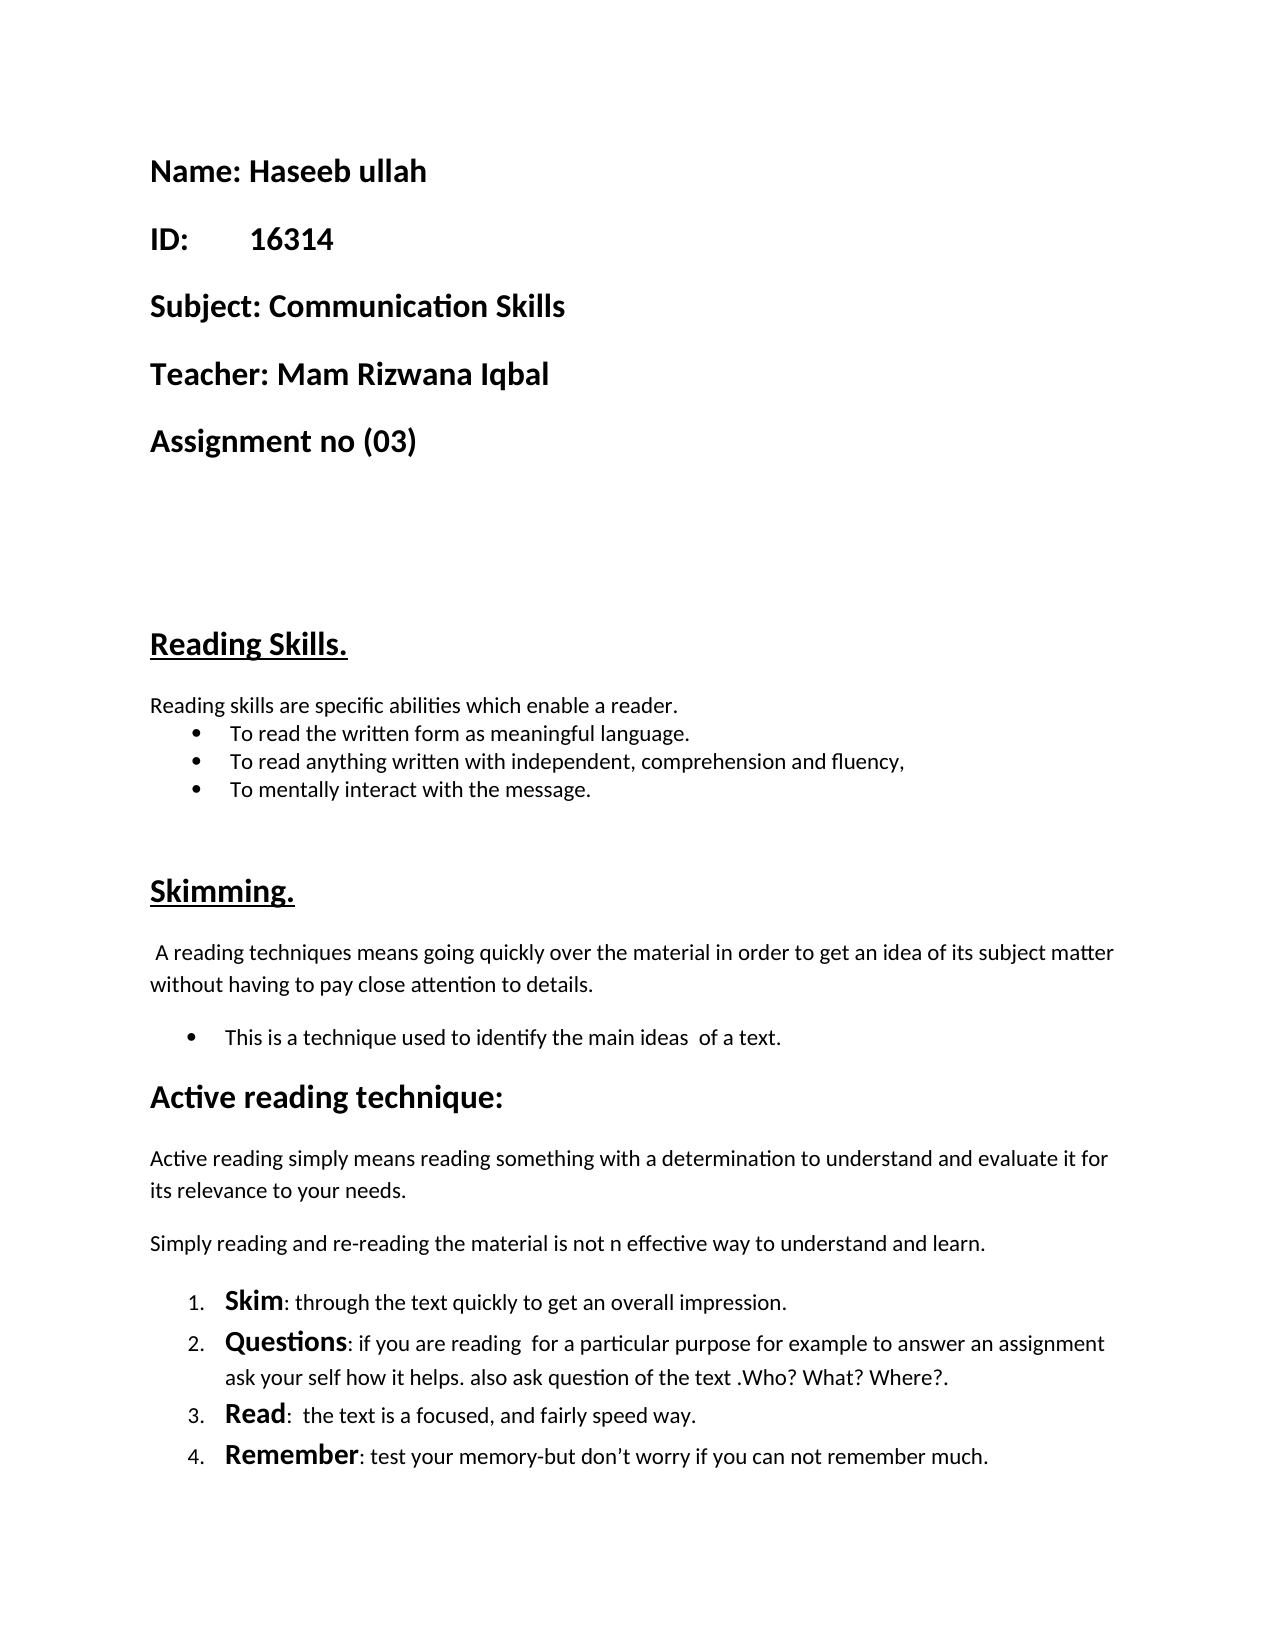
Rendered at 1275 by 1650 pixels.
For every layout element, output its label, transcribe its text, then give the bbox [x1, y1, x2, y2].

text Name: Haseeb ullah [150, 150, 1125, 191]
text Active reading technique: [150, 1076, 1125, 1117]
list Questions: if you are reading for a particular purpose for example to answer an assignment ask your self how it helps. also ask question of the text .Who? What? Where?. [187, 1323, 1125, 1391]
text Assignment no (03) [150, 420, 1125, 461]
list To read the written form as meaningful language. [192, 719, 1125, 747]
list Skim: through the text quickly to get an overall impression. [187, 1282, 1125, 1318]
text Subject: Communication Skills [150, 285, 1125, 326]
text ID: 16314 [150, 218, 1125, 258]
list Remember: test your memory-but don’t worry if you can not remember much. [187, 1436, 1125, 1472]
text A reading techniques means going quickly over the material in order to get an idea of its subject matter without having to pay close attention to details. [150, 938, 1125, 998]
list To mentally interact with the message. [192, 775, 1125, 803]
text Simply reading and re-reading the material is not n effective way to understand and learn. [150, 1229, 1125, 1257]
list This is a technique used to identify the main ideas of a text. [187, 1023, 1125, 1051]
list To read anything written with independent, comprehension and fluency, [192, 747, 1125, 775]
text Reading skills are specific abilities which enable a reader. [150, 691, 1125, 719]
text Teacher: Mam Rizwana Iqbal [150, 353, 1125, 393]
text Active reading simply means reading something with a determination to understand and evaluate it for its relevance to your needs. [150, 1144, 1125, 1204]
text Reading Skills. [150, 623, 1125, 664]
list Read: the text is a focused, and fairly speed way. [187, 1395, 1125, 1431]
text Skimming. [150, 871, 1125, 911]
